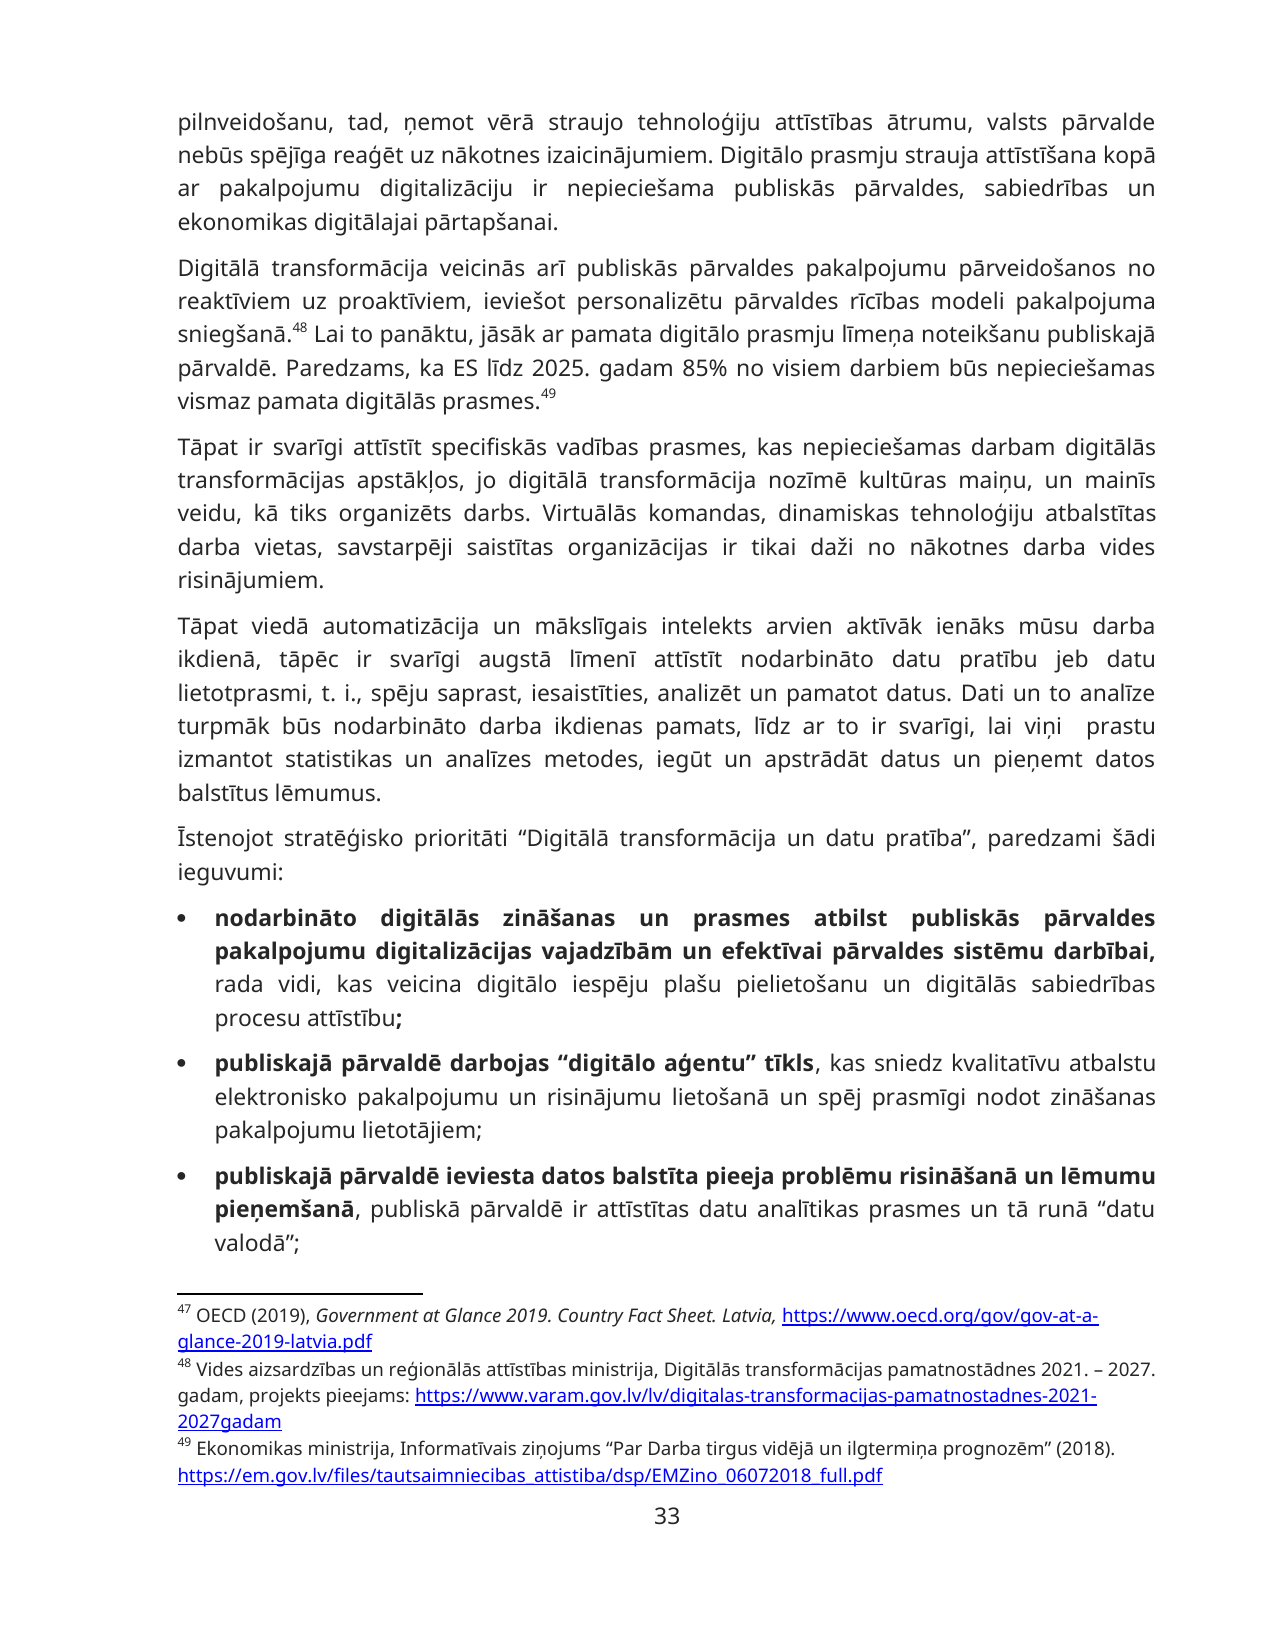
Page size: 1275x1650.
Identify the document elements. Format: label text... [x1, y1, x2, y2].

text Īstenojot stratēģisko prioritāti “Digitālā transformācija un datu pratība”, paredzami šādi ieguvumi: [177, 820, 1157, 887]
text Tāpat viedā automatizācija un mākslīgais intelekts arvien aktīvāk ienāks mūsu darba ikdienā, tāpēc ir svarīgi augstā līmenī attīstīt nodarbināto datu pratību jeb datu lietotprasmi, t. i., spēju saprast, iesaistīties, analizēt un pamatot datus. Dati un to analīze turpmāk būs nodarbināto darba ikdienas pamats, līdz ar to ir svarīgi, lai viņi prastu izmantot statistikas un analīzes metodes, iegūt un apstrādāt datus un pieņemt datos balstītus lēmumus. [177, 608, 1157, 808]
list publiskajā pārvaldē darbojas “digitālo aģentu” tīkls, kas sniedz kvalitatīvu atbalstu elektronisko pakalpojumu un risinājumu lietošanā un spēj prasmīgi nodot zināšanas pakalpojumu lietotājiem; [177, 1045, 1157, 1145]
text Digitālā transformācija veicinās arī publiskās pārvaldes pakalpojumu pārveidošanos no reaktīviem uz proaktīviem, ieviešot personalizētu pārvaldes rīcības modeli pakalpojuma sniegšanā. Lai to panāktu, jāsāk ar pamata digitālo prasmju līmeņa noteikšanu publiskajā pārvaldē. Paredzams, ka ES līdz 2025. gadam 85% no visiem darbiem būs nepieciešamas vismaz pamata digitālās prasmes. [177, 249, 1157, 416]
text Tāpat ir svarīgi attīstīt specifiskās vadības prasmes, kas nepieciešamas darbam digitālās transformācijas apstākļos, jo digitālā transformācija nozīmē kultūras maiņu, un mainīs veidu, kā tiks organizēts darbs. Virtuālās komandas, dinamiskas tehnoloģiju atbalstītas darba vietas, savstarpēji saistītas organizācijas ir tikai daži no nākotnes darba vides risinājumiem. [177, 428, 1157, 595]
list nodarbināto digitālās zināšanas un prasmes atbilst publiskās pārvaldes pakalpojumu digitalizācijas vajadzībām un efektīvai pārvaldes sistēmu darbībai, rada vidi, kas veicina digitālo iespēju plašu pielietošanu un digitālās sabiedrības procesu attīstību; [177, 899, 1157, 1033]
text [177, 103, 1157, 237]
list publiskajā pārvaldē ieviesta datos balstīta pieeja problēmu risināšanā un lēmumu pieņemšanā, publiskā pārvaldē ir attīstītas datu analītikas prasmes un tā runā “datu valodā”; [177, 1158, 1157, 1258]
